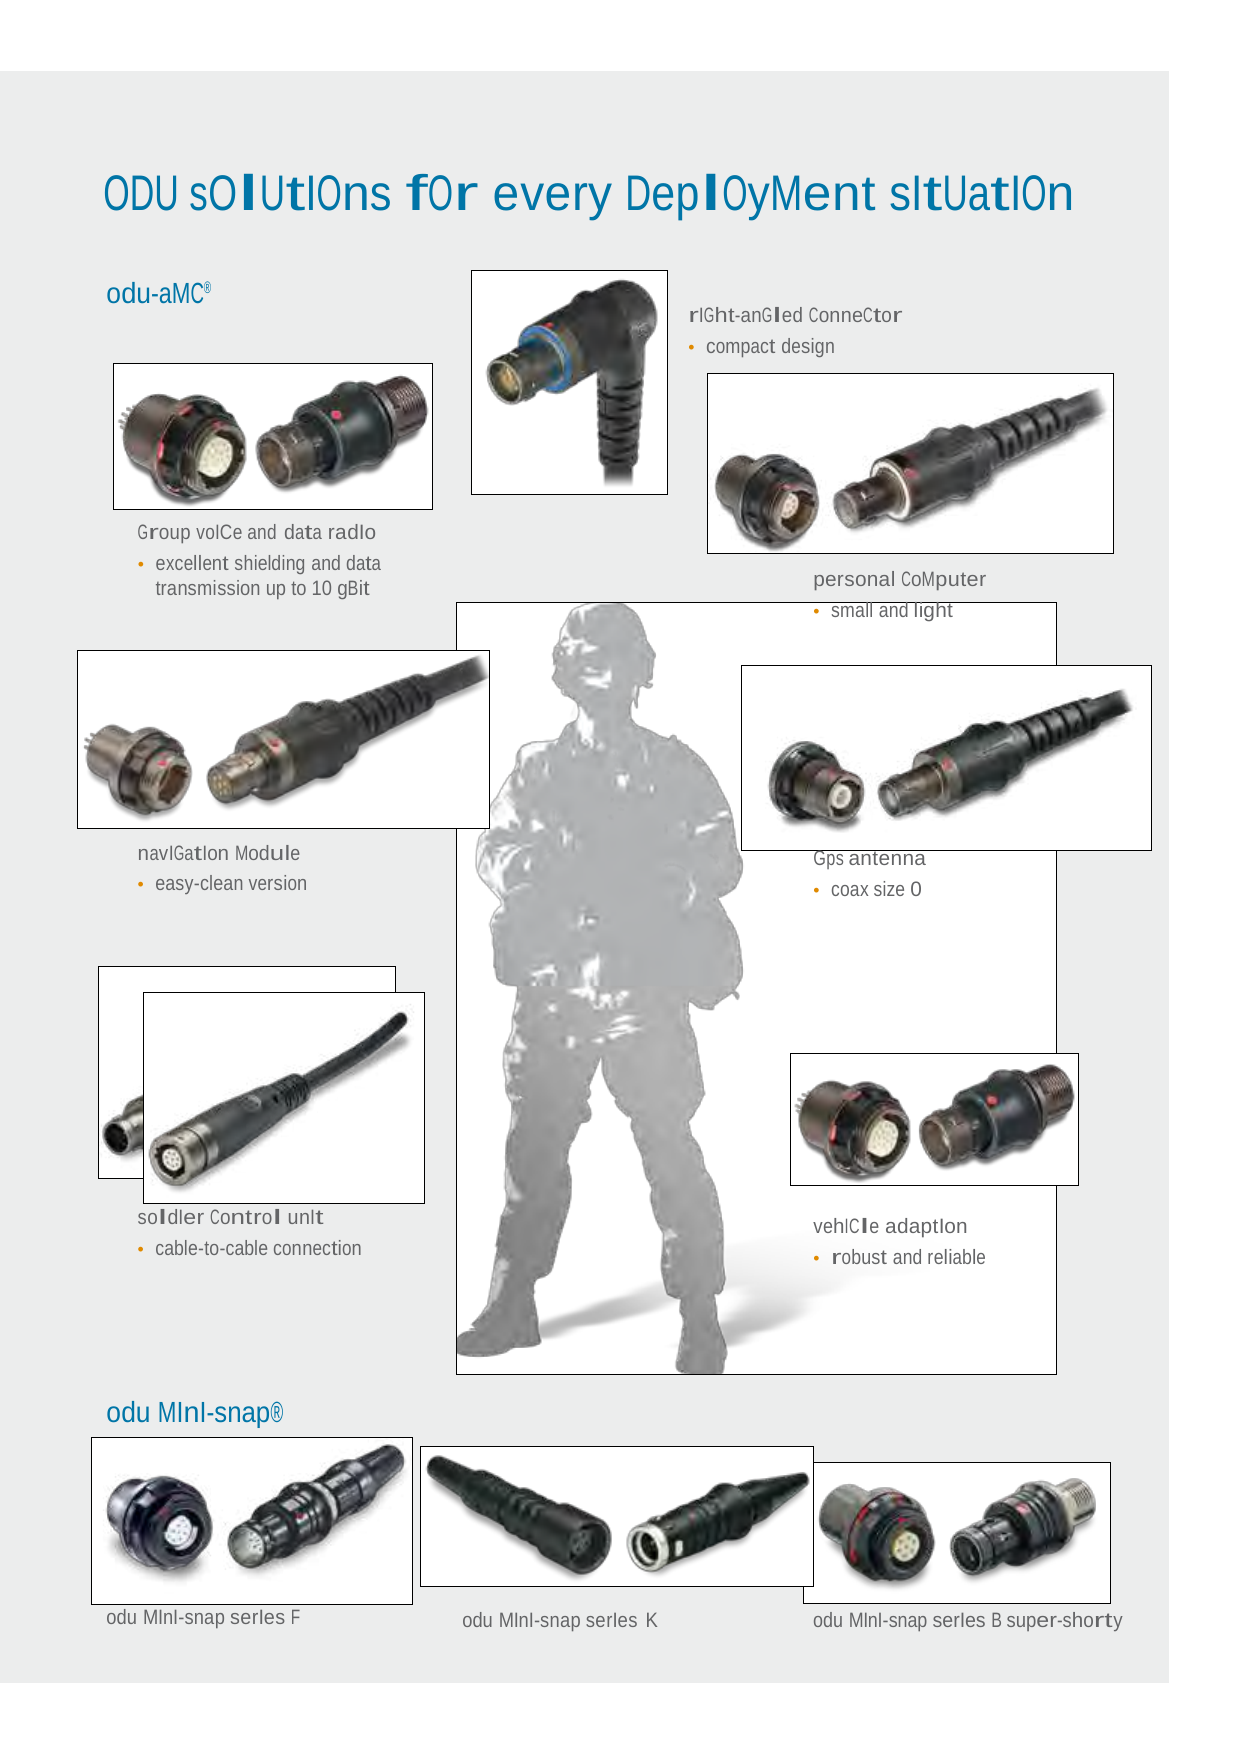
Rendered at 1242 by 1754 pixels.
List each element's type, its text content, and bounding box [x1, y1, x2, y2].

text • easy-clean version [137, 871, 381, 895]
text Group voICe and data radIo [137, 520, 381, 544]
picture [421, 1447, 813, 1586]
picture [708, 374, 1113, 553]
picture [99, 967, 395, 1178]
picture [144, 993, 424, 1203]
picture [203, 281, 210, 293]
text odu MInI-snap serIes K [462, 1608, 662, 1632]
text • cable-to-cable connection [137, 1236, 369, 1260]
picture [270, 1403, 275, 1422]
text • coax size 0 [813, 876, 1150, 900]
text • excellent shielding and data transmission up to 10 gBit [138, 551, 384, 600]
text personal CoMputer [813, 567, 1150, 591]
picture [804, 1463, 1110, 1603]
text Gps antenna [813, 846, 1150, 869]
picture [742, 666, 1151, 850]
text rIGht-anGled ConneCtor [688, 303, 1150, 327]
picture [457, 603, 1056, 1374]
text odu MInI-snap serIes F [106, 1605, 304, 1629]
text • small and light [813, 598, 1150, 622]
picture [92, 1438, 412, 1604]
text soldIer Control unIt [137, 1205, 363, 1229]
text odu-aMC® [106, 277, 381, 310]
picture [472, 271, 667, 494]
text navIGatIon Module [137, 840, 381, 864]
text ODU sOlUtIOns fOr every DeplOyMent sItUatIOn [103, 164, 1150, 221]
picture [78, 651, 489, 828]
picture [791, 1054, 1078, 1185]
text odu MInI-snap® [106, 1395, 1150, 1428]
text odu MInI-snap serIes B super-shorty [813, 1608, 1150, 1632]
picture [114, 364, 432, 509]
text • robust and reliable [813, 1245, 1150, 1269]
text • compact design [688, 334, 1150, 358]
text vehICle adaptIon [813, 1214, 1150, 1238]
